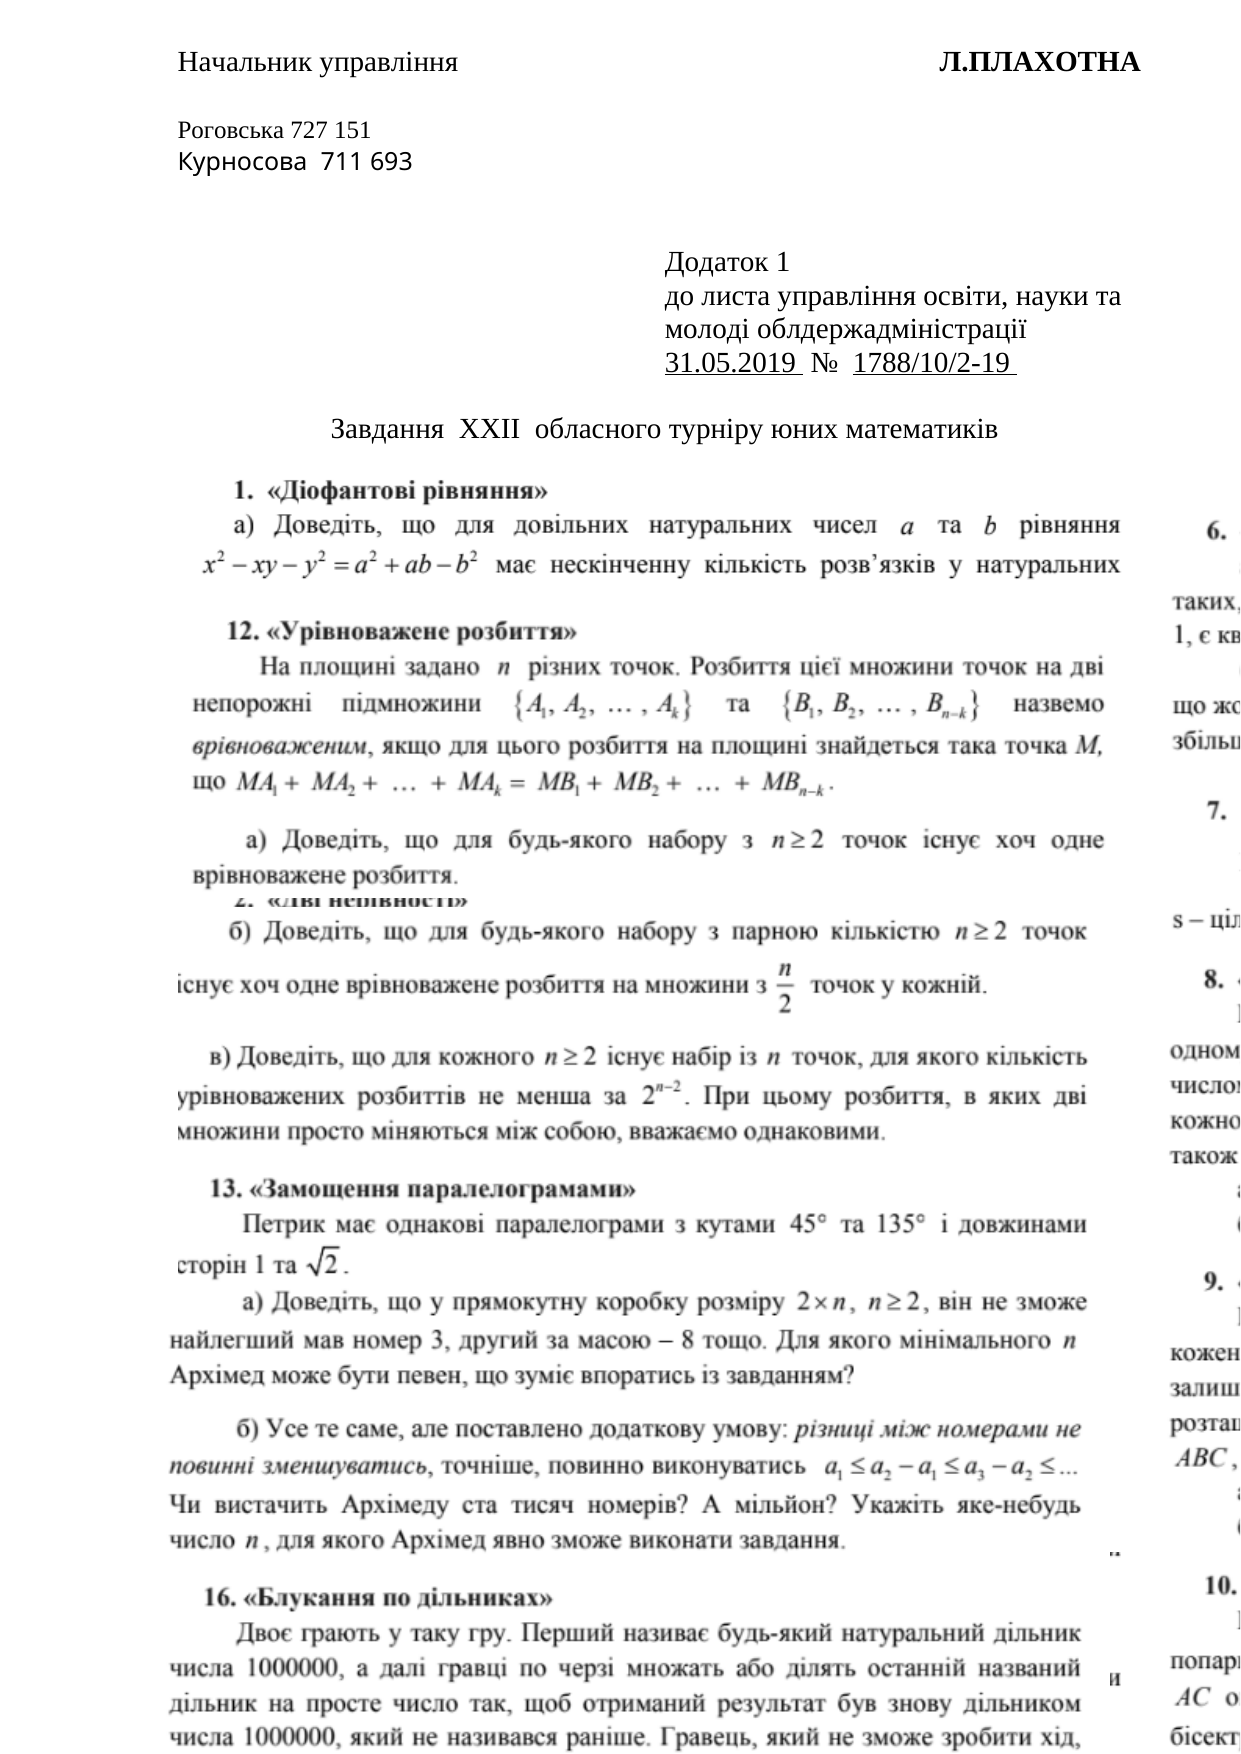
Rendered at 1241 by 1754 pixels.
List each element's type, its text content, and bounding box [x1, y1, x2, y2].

text 31.05.2019 № 1788/10/2-19 [664, 345, 1152, 378]
text Начальник управління Л.ПЛАХОТНА [177, 44, 1152, 78]
text молоді облдержадміністрації [664, 311, 1152, 345]
text Завдання ХХІІ обласного турніру юних математиків [177, 411, 1152, 445]
text Додаток 1 [664, 244, 1152, 278]
text до листа управління освіти, науки та [664, 278, 1152, 311]
text Курносова 711 693 [177, 143, 1152, 178]
text Роговська 727 151 [177, 115, 1152, 143]
picture [147, 469, 1144, 1754]
picture [1154, 504, 1241, 1754]
